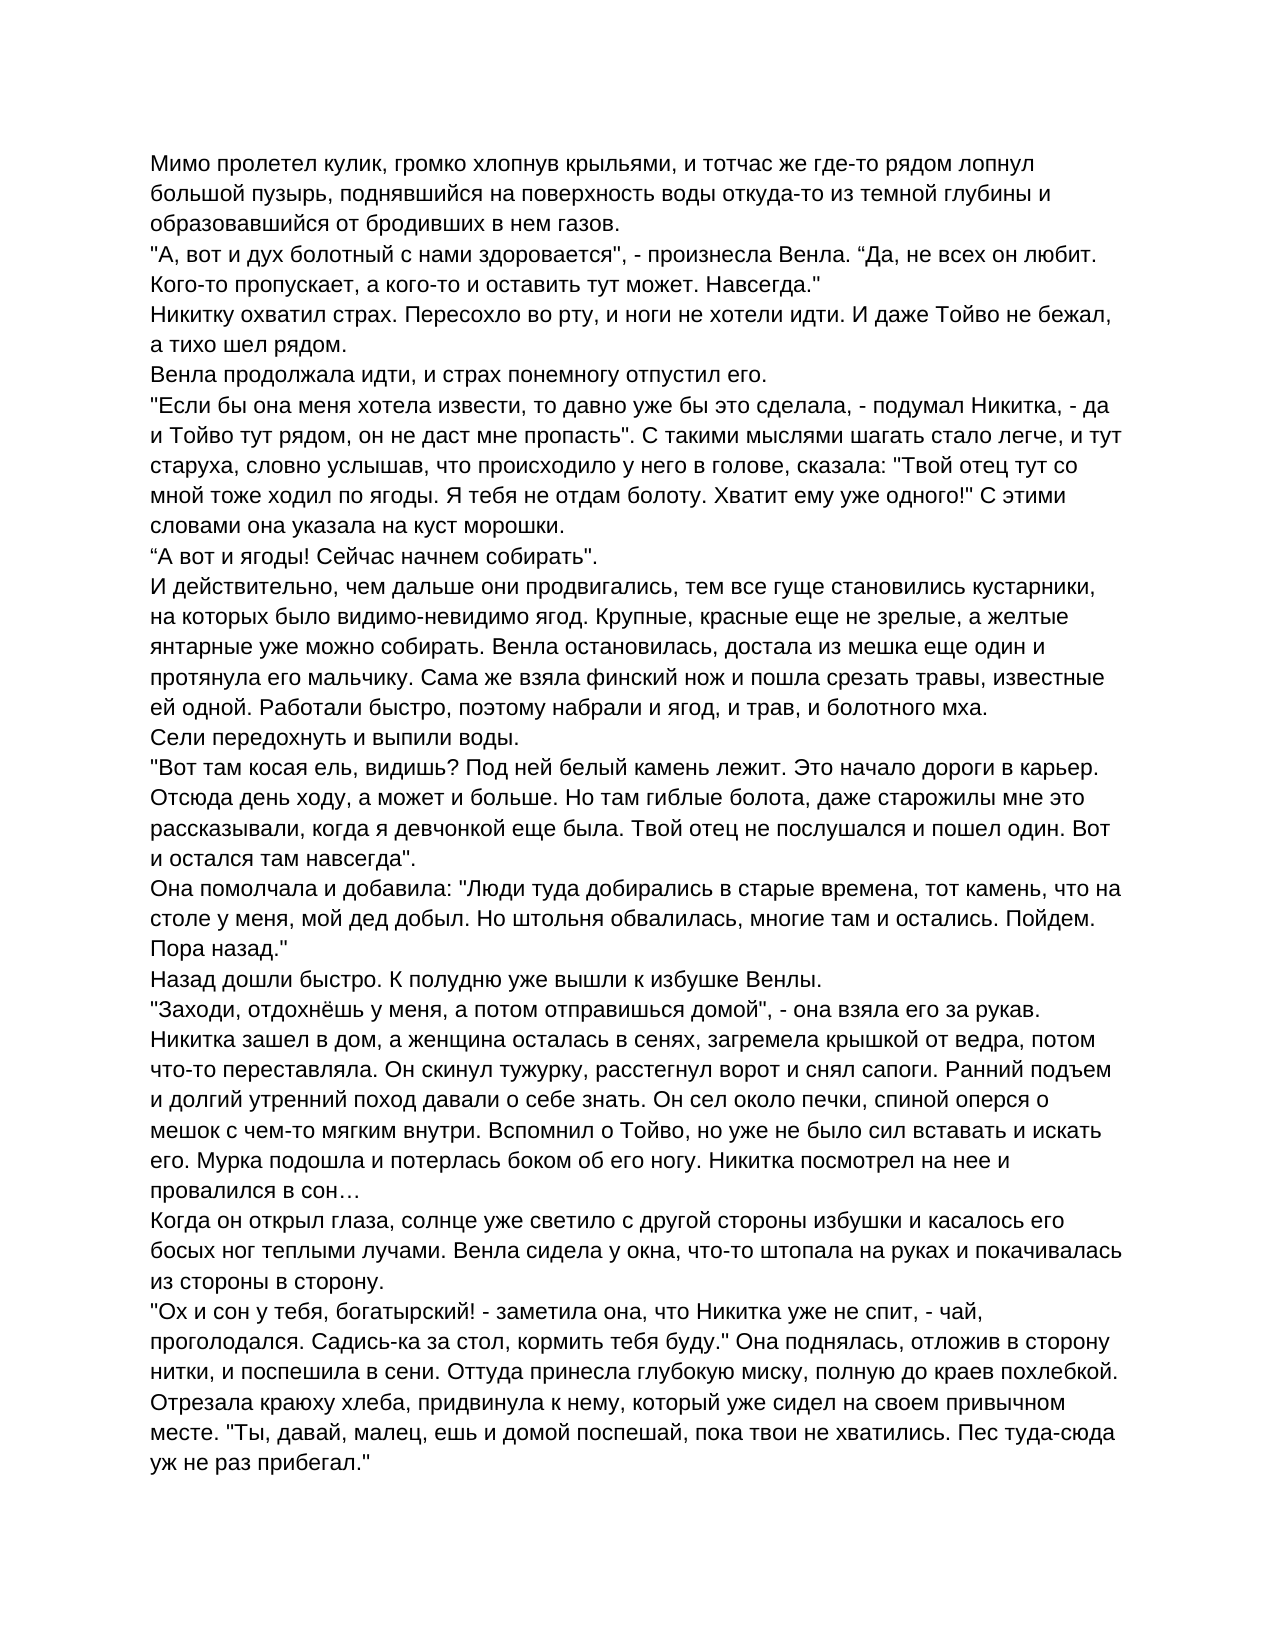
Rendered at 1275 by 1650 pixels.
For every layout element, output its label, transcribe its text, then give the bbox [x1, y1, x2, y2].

text Венла продолжала идти, и страх понемногу отпустил его. [150, 361, 1125, 388]
text "Вот там косая ель, видишь? Под ней белый камень лежит. Это начало дороги в карьер. Отсюда день ходу, а может и больше. Но там гиблые болота, даже старожилы мне это рассказывали, когда я девчонкой еще была. Твой отец не послушался и пошел один. Вот и остался там навсегда". [150, 754, 1125, 871]
text Сели передохнуть и выпили воды. [150, 724, 1125, 750]
text Когда он открыл глаза, солнце уже светило с другой стороны избушки и касалось его босых ног теплыми лучами. Венла сидела у окна, что-то штопала на руках и покачивалась из стороны в сторону. [150, 1207, 1125, 1294]
text Назад дошли быстро. К полудню уже вышли к избушке Венлы. [150, 966, 1125, 992]
text "Ох и сон у тебя, богатырский! - заметила она, что Никитка уже не спит, - чай, проголодался. Садись-ка за стол, кормить тебя буду." Она поднялась, отложив в сторону нитки, и поспешила в сени. Оттуда принесла глубокую миску, полную до краев похлебкой. Отрезала краюху хлеба, придвинула к нему, который уже сидел на своем привычном месте. "Ты, давай, малец, ешь и домой поспешай, пока твои не хватились. Пес туда-сюда уж не раз прибегал." [150, 1298, 1125, 1475]
text Никитку охватил страх. Пересохло во рту, и ноги не хотели идти. И даже Тойво не бежал, а тихо шел рядом. [150, 301, 1125, 358]
text "Если бы она меня хотела извести, то давно уже бы это сделала, - подумал Никитка, - да и Тойво тут рядом, он не даст мне пропасть". С такими мыслями шагать стало легче, и тут старуха, словно услышав, что происходило у него в голове, сказала: "Твой отец тут со мной тоже ходил по ягоды. Я тебя не отдам болоту. Хватит ему уже одного!" С этими словами она указала на куст морошки. [150, 392, 1125, 539]
text "Заходи, отдохнёшь у меня, а потом отправишься домой", - она взяла его за рукав. [150, 996, 1125, 1022]
text Никитка зашел в дом, а женщина осталась в сенях, загремела крышкой от ведра, потом что-то переставляла. Он скинул тужурку, расстегнул ворот и снял сапоги. Ранний подъем и долгий утренний поход давали о себе знать. Он сел около печки, спиной оперся о мешок с чем-то мягким внутри. Вспомнил о Тойво, но уже не было сил вставать и искать его. Мурка подошла и потерлась боком об его ногу. Никитка посмотрел на нее и провалился в сон… [150, 1026, 1125, 1203]
text "А, вот и дух болотный с нами здоровается", - произнесла Венла. “Да, не всех он любит. Кого-то пропускает, а кого-то и оставить тут может. Навсегда." [150, 241, 1125, 297]
text И действительно, чем дальше они продвигались, тем все гуще становились кустарники, на которых было видимо-невидимо ягод. Крупные, красные еще не зрелые, а желтые янтарные уже можно собирать. Венла остановилась, достала из мешка еще один и протянула его мальчику. Сама же взяла финский нож и пошла срезать травы, известные ей одной. Работали быстро, поэтому набрали и ягод, и трав, и болотного мха. [150, 573, 1125, 720]
text Она помолчала и добавила: "Люди туда добирались в старые времена, тот камень, что на столе у меня, мой дед добыл. Но штольня обвалилась, многие там и остались. Пойдем. Пора назад." [150, 875, 1125, 962]
text Мимо пролетел кулик, громко хлопнув крыльями, и тотчас же где-то рядом лопнул большой пузырь, поднявшийся на поверхность воды откуда-то из темной глубины и образовавшийся от бродивших в нем газов. [150, 150, 1125, 237]
text “А вот и ягоды! Сейчас начнем собирать". [150, 543, 1125, 569]
